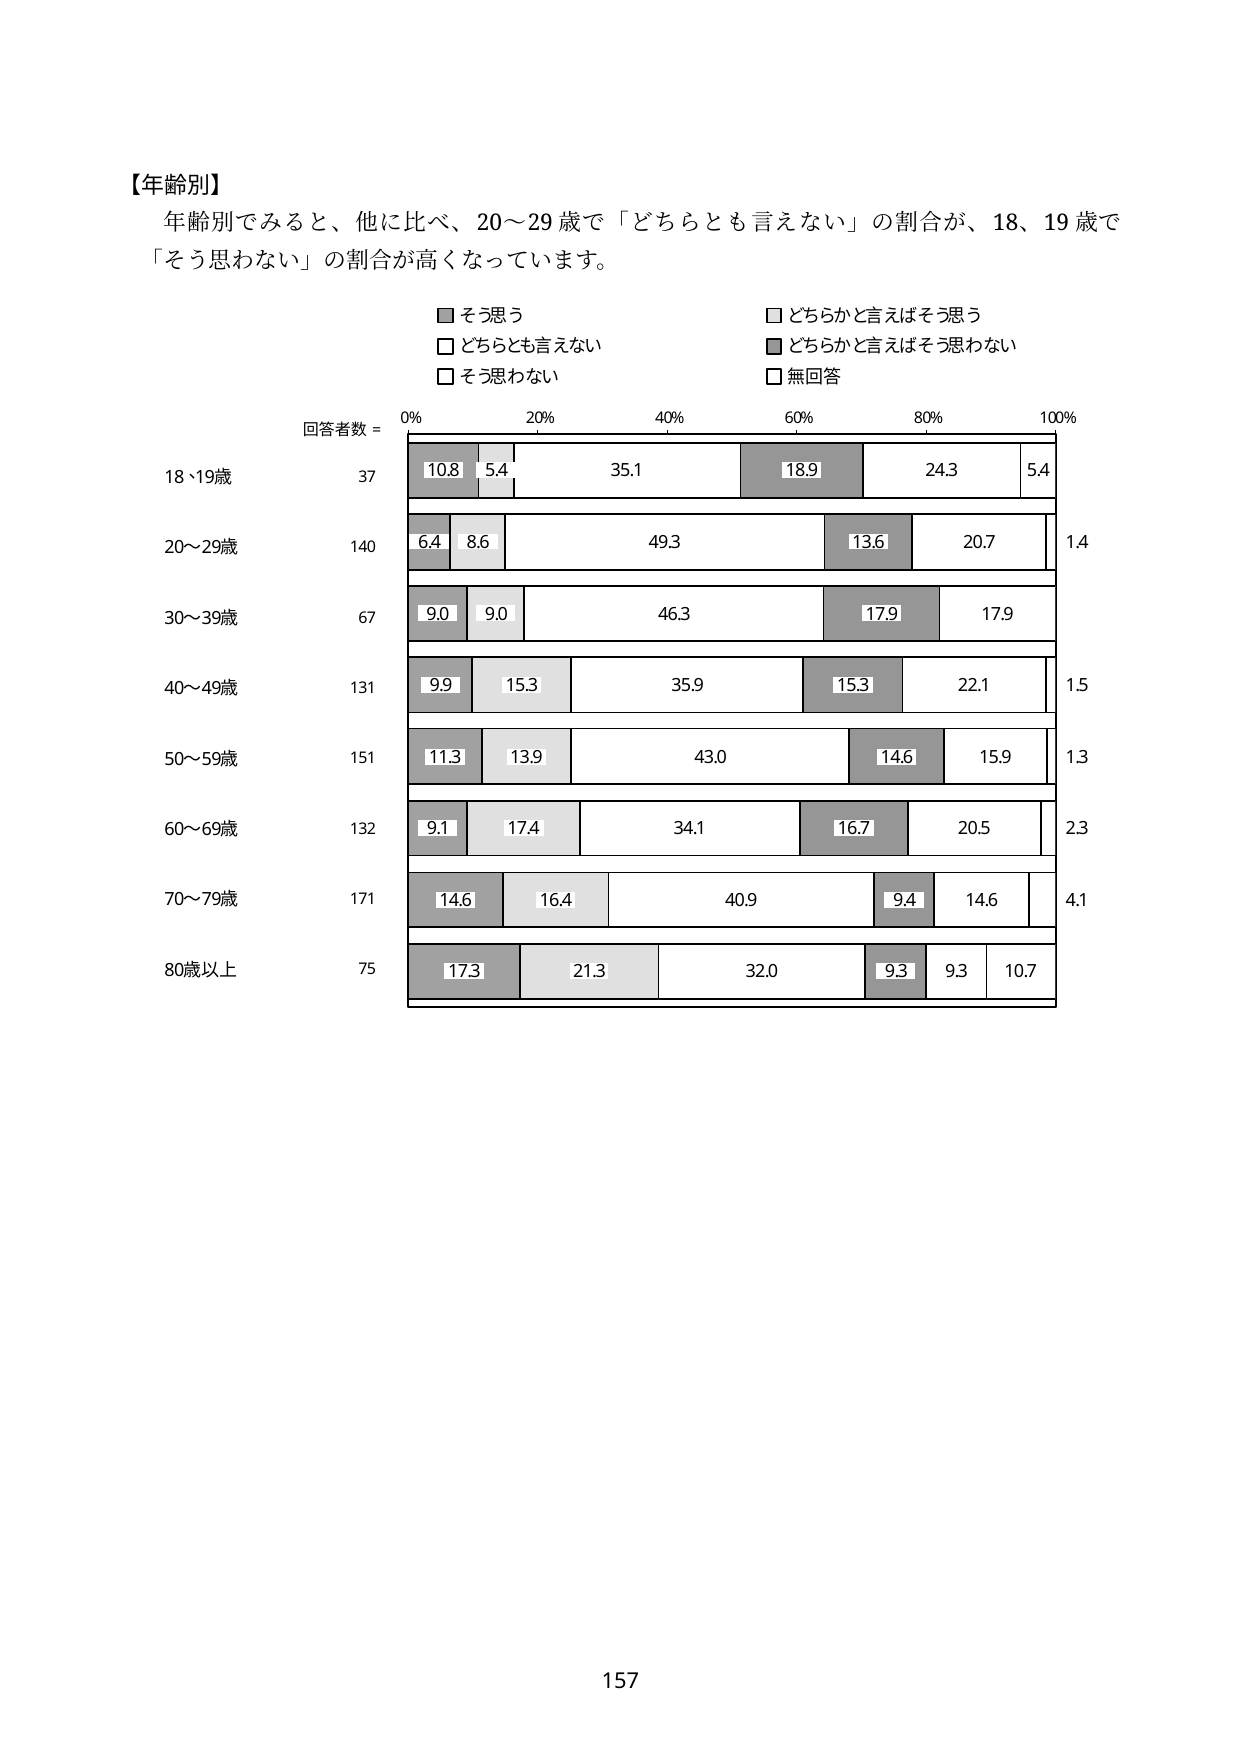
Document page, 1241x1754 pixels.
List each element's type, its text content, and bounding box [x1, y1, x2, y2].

text 年齢別でみると、他に比べ、20～29歳で「どちらとも言えない」の割合が、18、19歳で「そう思わない」の割合が高くなっています。 [140, 202, 1122, 277]
text 【年齢別】 [118, 164, 1122, 202]
